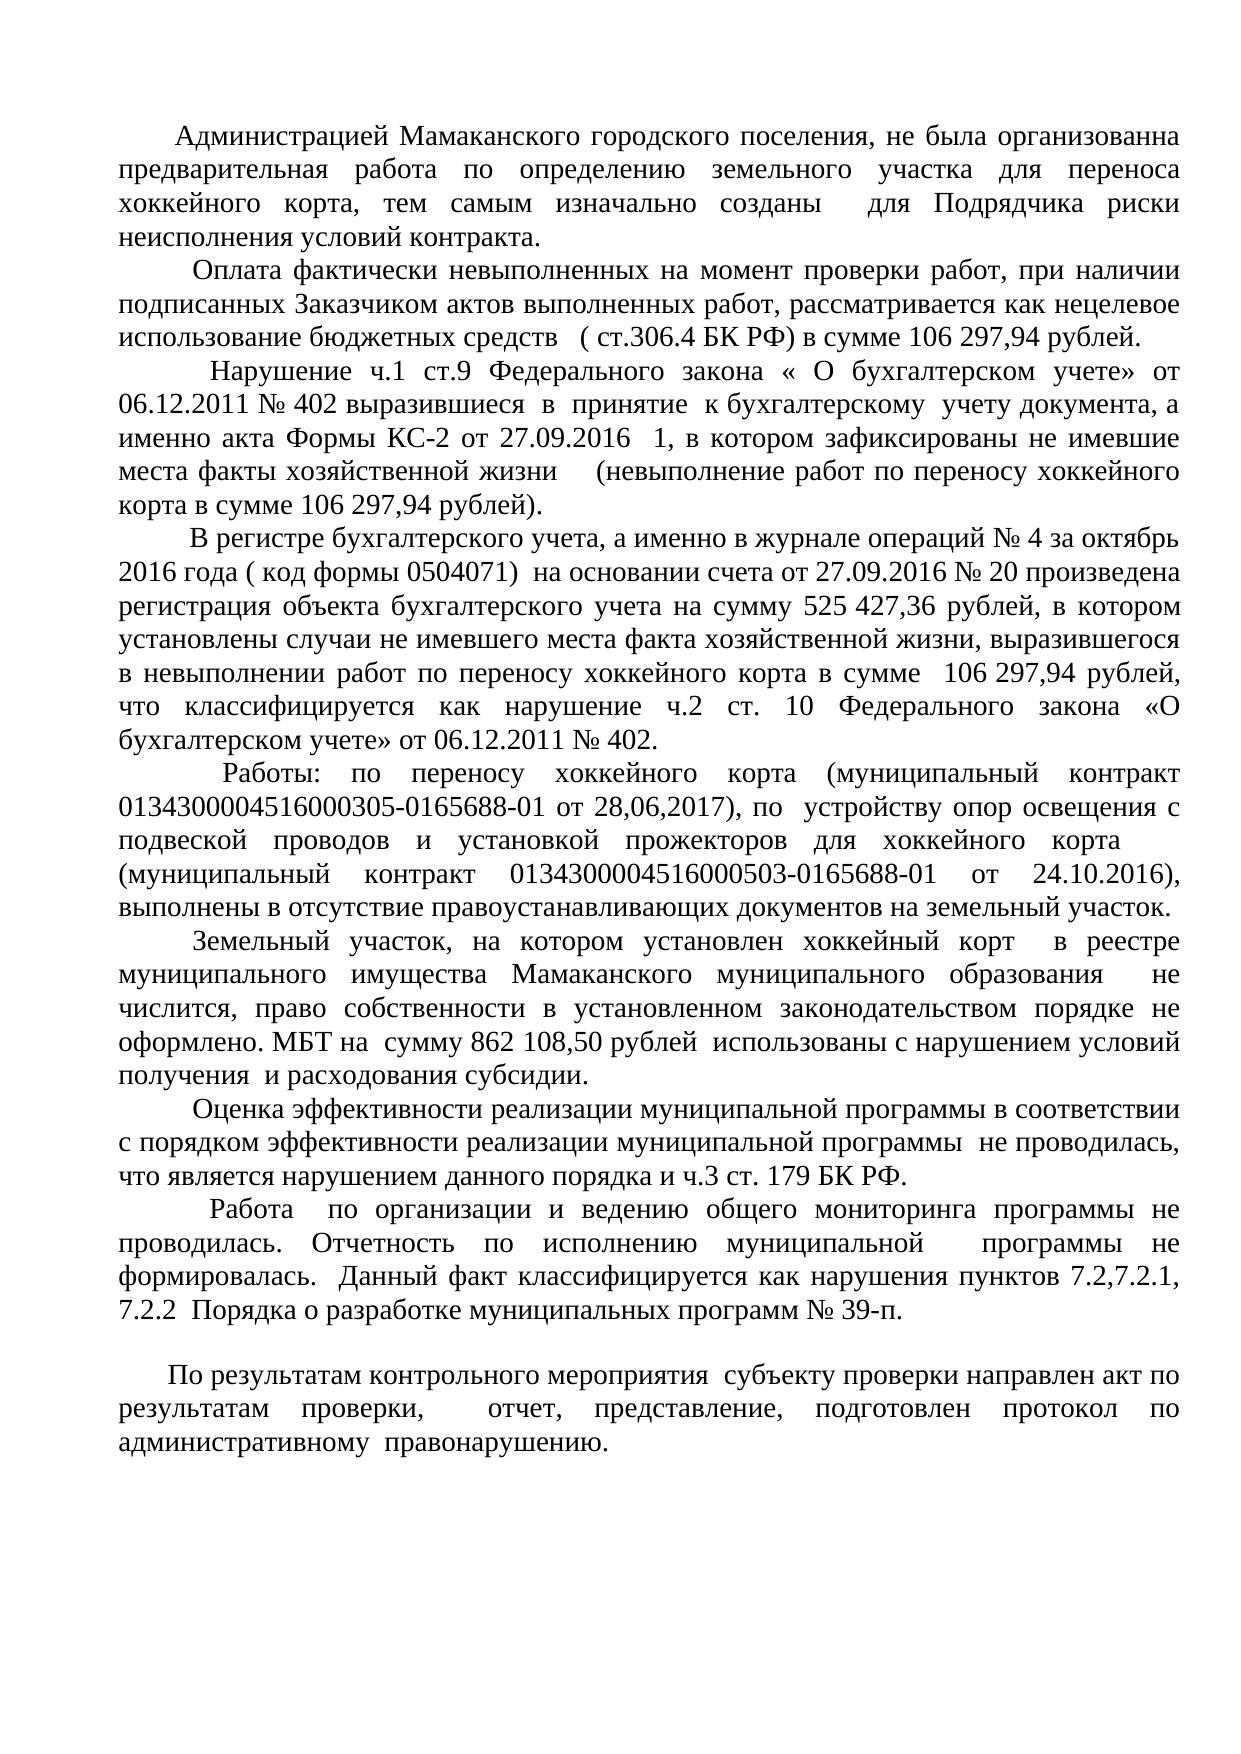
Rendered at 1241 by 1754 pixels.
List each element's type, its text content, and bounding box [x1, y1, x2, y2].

text Нарушение ч.1 ст.9 Федерального закона « О бухгалтерском учете» от 06.12.2011 № 402 выразившиеся в принятие к бухгалтерскому учету документа, а именно акта Формы КС-2 от 27.09.2016 1, в котором зафиксированы не имевшие места факты хозяйственной жизни (невыполнение работ по переносу хоккейного корта в сумме 106 297,94 рублей). [118, 353, 1181, 521]
text По результатам контрольного мероприятия субъекту проверки направлен акт по результатам проверки, отчет, представление, подготовлен протокол по административному правонарушению. [118, 1357, 1181, 1457]
text Работы: по переносу хоккейного корта (муниципальный контракт 0134300004516000305-0165688-01 от 28,06,2017), по устройству опор освещения с подвеской проводов и установкой прожекторов для хоккейного корта (муниципальный контракт 0134300004516000503-0165688-01 от 24.10.2016), выполнены в отсутствие правоустанавливающих документов на земельный участок. [118, 755, 1181, 923]
text Работа по организации и ведению общего мониторинга программы не проводилась. Отчетность по исполнению муниципальной программы не формировалась. Данный факт классифицируется как нарушения пунктов 7.2,7.2.1, 7.2.2 Порядка о разработке муниципальных программ № 39-п. [118, 1191, 1181, 1326]
text Администрацией Мамаканского городского поселения, не была организованна предварительная работа по определению земельного участка для переноса хоккейного корта, тем самым изначально созданы для Подрядчика риски неисполнения условий контракта. [118, 118, 1181, 252]
text В регистре бухгалтерского учета, а именно в журнале операций № 4 за октябрь 2016 года ( код формы 0504071) на основании счета от 27.09.2016 № 20 произведена регистрация объекта бухгалтерского учета на сумму 525 427,36 рублей, в котором установлены случаи не имевшего места факта хозяйственной жизни, выразившегося в невыполнении работ по переносу хоккейного корта в сумме 106 297,94 рублей, что классифицируется как нарушение ч.2 ст. 10 Федерального закона «О бухгалтерском учете» от 06.12.2011 № 402. [118, 521, 1181, 755]
text Оценка эффективности реализации муниципальной программы в соответствии с порядком эффективности реализации муниципальной программы не проводилась, что является нарушением данного порядка и ч.3 ст. 179 БК РФ. [118, 1091, 1181, 1191]
text Оплата фактически невыполненных на момент проверки работ, при наличии подписанных Заказчиком актов выполненных работ, рассматривается как нецелевое использование бюджетных средств ( ст.306.4 БК РФ) в сумме 106 297,94 рублей. [118, 252, 1181, 353]
text Земельный участок, на котором установлен хоккейный корт в реестре муниципального имущества Мамаканского муниципального образования не числится, право собственности в установленном законодательством порядке не оформлено. МБТ на сумму 862 108,50 рублей использованы с нарушением условий получения и расходования субсидии. [118, 923, 1181, 1091]
